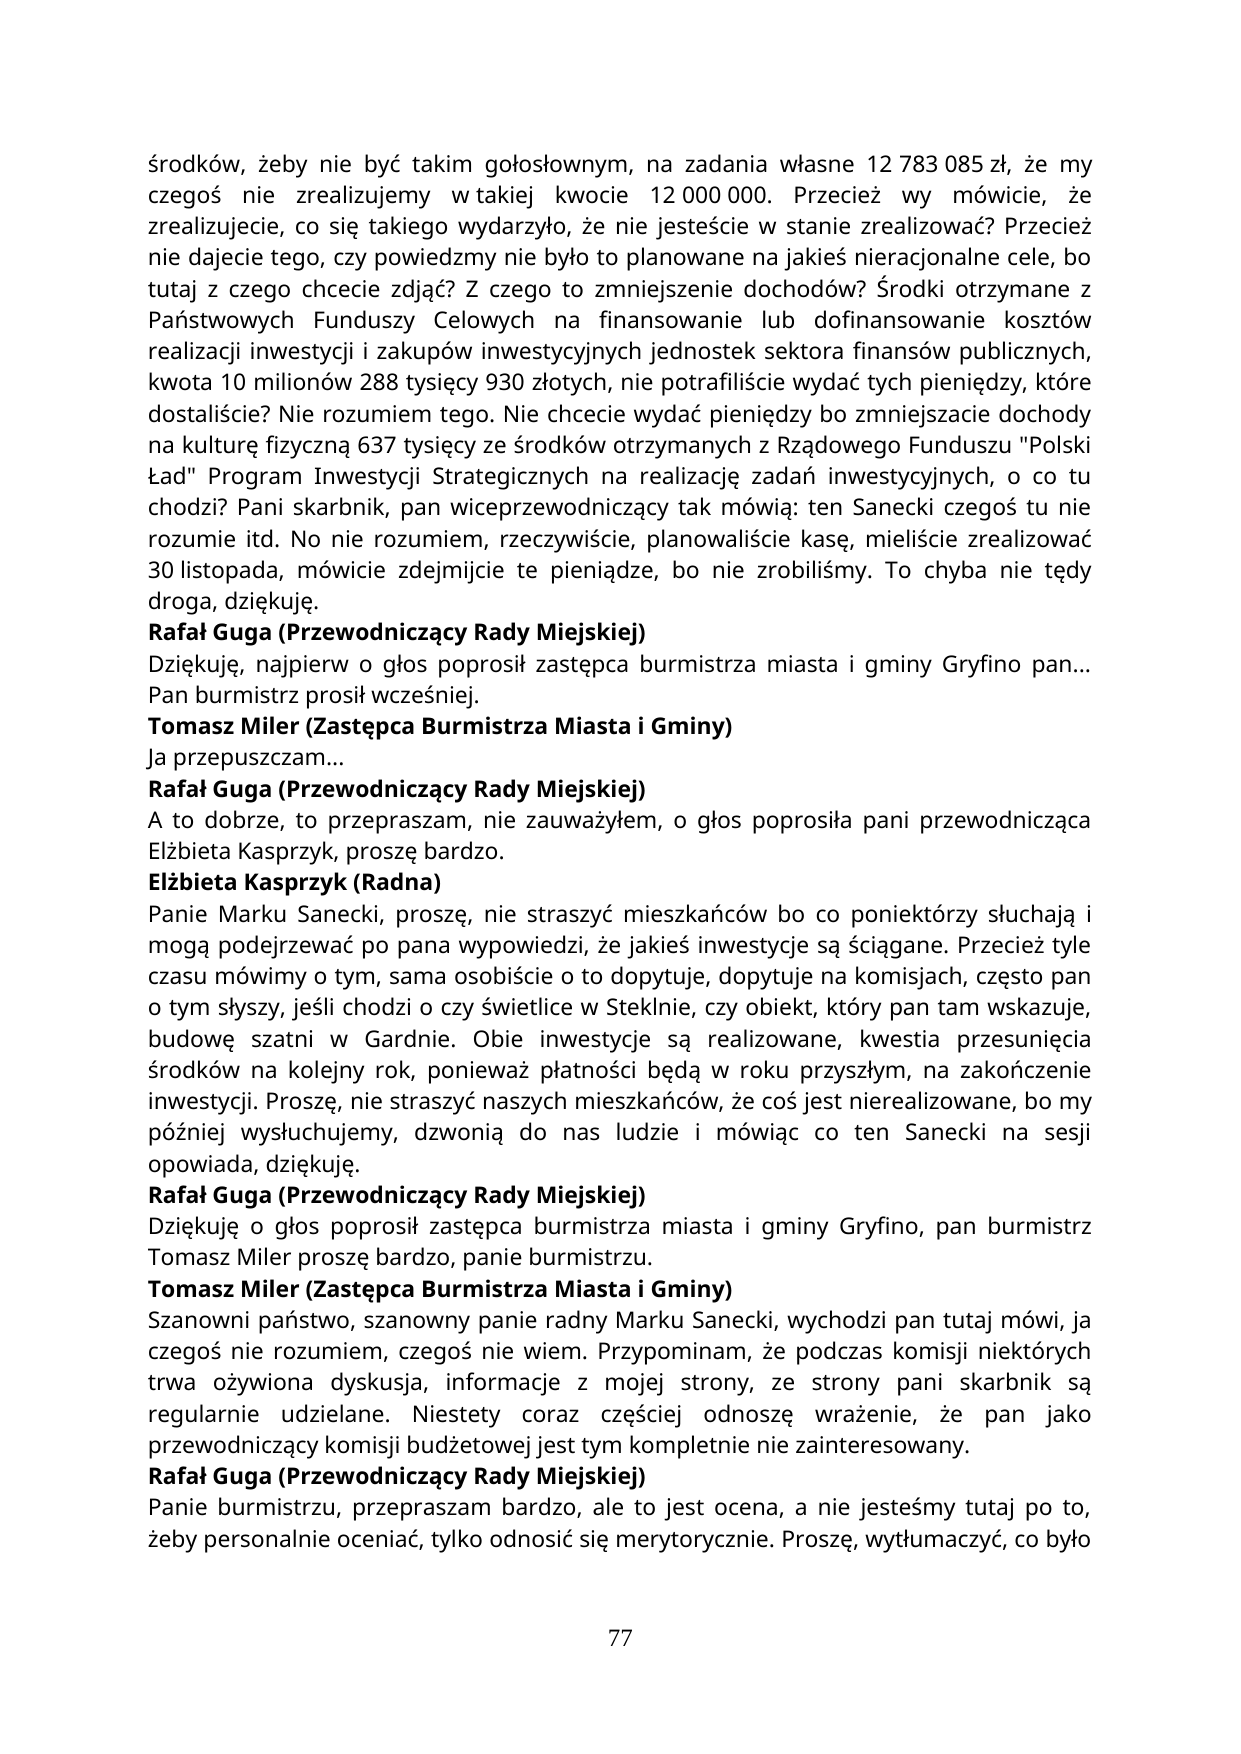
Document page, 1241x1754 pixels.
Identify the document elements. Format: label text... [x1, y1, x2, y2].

text Rafał Guga (Przewodniczący Rady Miejskiej) [148, 773, 1093, 804]
text Rafał Guga (Przewodniczący Rady Miejskiej) [148, 1179, 1093, 1210]
text Tomasz Miler (Zastępca Burmistrza Miasta i Gminy) [148, 710, 1093, 741]
text Panie Marku Sanecki, proszę, nie straszyć mieszkańców bo co poniektórzy słuchają i mogą podejrzewać po pana wypowiedzi, że jakieś inwestycje są ściągane. Przecież tyle czasu mówimy o tym, sama osobiście o to dopytuje, dopytuje na komisjach, często pan o tym słyszy, jeśli chodzi o czy świetlice w Steklnie, czy obiekt, który pan tam wskazuje, budowę szatni w Gardnie. Obie inwestycje są realizowane, kwestia przesunięcia środków na kolejny rok, ponieważ płatności będą w roku przyszłym, na zakończenie inwestycji. Proszę, nie straszyć naszych mieszkańców, że coś jest nierealizowane, bo my później wysłuchujemy, dzwonią do nas ludzie i mówiąc co ten Sanecki na sesji opowiada, dziękuję. [148, 898, 1093, 1179]
text Rafał Guga (Przewodniczący Rady Miejskiej) [148, 1460, 1093, 1491]
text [148, 148, 1093, 616]
text A to dobrze, to przepraszam, nie zauważyłem, o głos poprosiła pani przewodnicząca Elżbieta Kasprzyk, proszę bardzo. [148, 804, 1093, 866]
text Dziękuję o głos poprosił zastępca burmistrza miasta i gminy Gryfino, pan burmistrz Tomasz Miler proszę bardzo, panie burmistrzu. [148, 1210, 1093, 1273]
text Rafał Guga (Przewodniczący Rady Miejskiej) [148, 616, 1093, 648]
text Ja przepuszczam... [148, 741, 1093, 773]
text Dziękuję, najpierw o głos poprosił zastępca burmistrza miasta i gminy Gryfino pan... Pan burmistrz prosił wcześniej. [148, 648, 1093, 710]
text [148, 1491, 1093, 1554]
text Elżbieta Kasprzyk (Radna) [148, 866, 1093, 898]
text Tomasz Miler (Zastępca Burmistrza Miasta i Gminy) [148, 1273, 1093, 1304]
text Szanowni państwo, szanowny panie radny Marku Sanecki, wychodzi pan tutaj mówi, ja czegoś nie rozumiem, czegoś nie wiem. Przypominam, że podczas komisji niektórych trwa ożywiona dyskusja, informacje z mojej strony, ze strony pani skarbnik są regularnie udzielane. Niestety coraz częściej odnoszę wrażenie, że pan jako przewodniczący komisji budżetowej jest tym kompletnie nie zainteresowany. [148, 1304, 1093, 1460]
